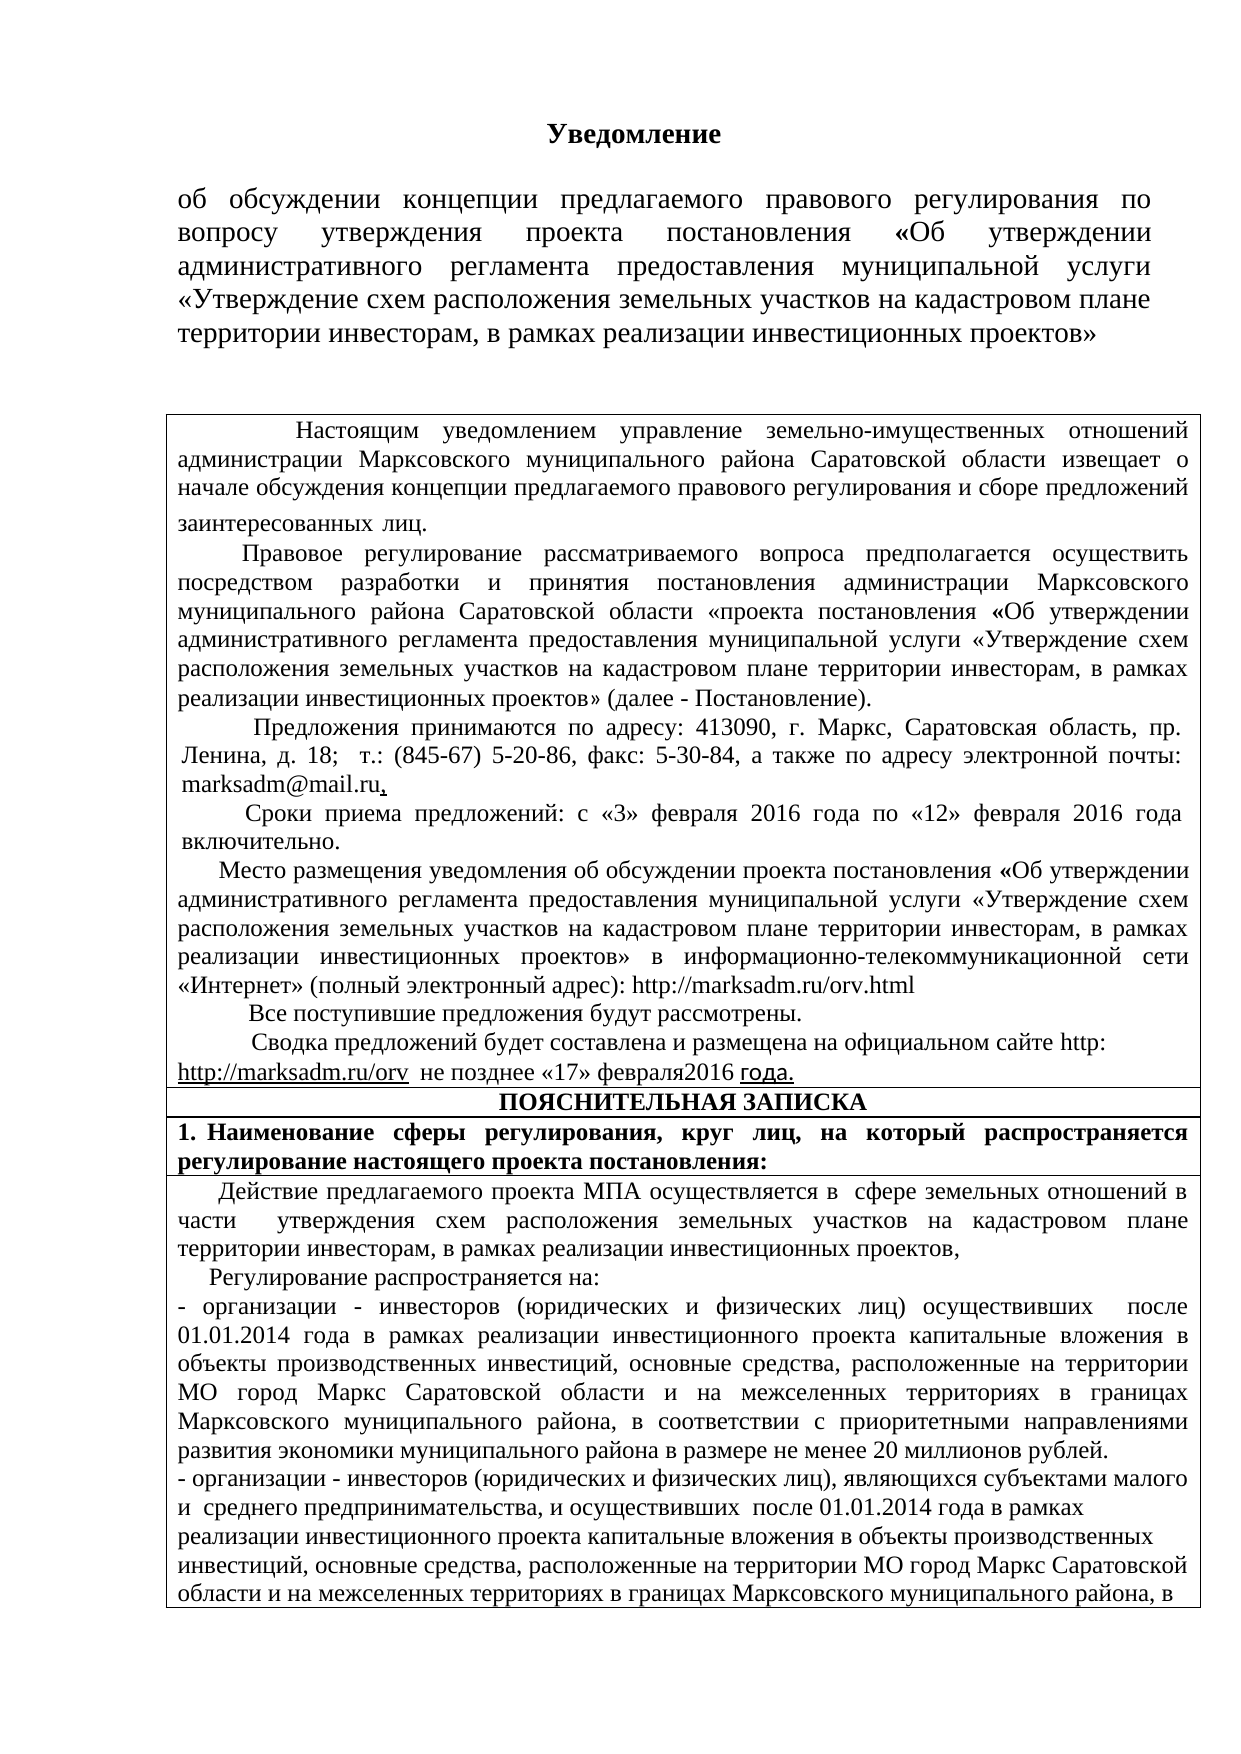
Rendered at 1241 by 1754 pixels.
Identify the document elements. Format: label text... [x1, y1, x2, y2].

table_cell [167, 1176, 1200, 1607]
text об обсуждении концепции предлагаемого правового регулирования по вопросу утверждения проекта постановления «Об утверждении административного регламента предоставления муниципальной услуги «Утверждение схем расположения земельных участков на кадастровом плане территории инвесторам, в рамках реализации инвестиционных проектов» [177, 181, 1152, 349]
table_cell Наименование сферы регулирования, круг лиц, на который распространяется регулирование настоящего проекта постановления: [167, 1118, 1200, 1175]
text Уведомление [474, 118, 1152, 149]
table_cell ПОЯСНИТЕЛЬНАЯ ЗАПИСКА [167, 1088, 1200, 1116]
table_header Настоящим уведомлением управление земельно-имущественных отношений администрации Марксовского муниципального района Саратовской области извещает о начале обсуждения концепции предлагаемого правового регулирования и сборе предложений заинтересованных лиц. Правовое регулирование рассматриваемого вопроса предполагается осуществить посредством разработки и принятия постановления администрации Марксовского муниципального района Саратовской области «проекта постановления «Об утверждении административного регламента предоставления муниципальной услуги «Утверждение схем расположения земельных участков на кадастровом плане территории инвесторам, в рамках реализации инвестиционных проектов» (далее - Постановление). Предложения принимаются по адресу: 413090, г. Маркс, Саратовская область, пр. Ленина, д. 18; т.: (845-67) 5-20-86, факс: 5-30-84, а также по адресу электронной почты: marksadm@mail.ru, Сроки приема предложений: с «3» февраля 2016 года по «12» февраля 2016 года включительно. Место размещения уведомления об обсуждении проекта постановления «Об утверждении административного регламента предоставления муниципальной услуги «Утверждение схем расположения земельных участков на кадастровом плане территории инвесторам, в рамках реализации инвестиционных проектов» в информационно-телекоммуникационной сети «Интернет» (полный электронный адрес): http://marksadm.ru/orv.html Все поступившие предложения будут рассмотрены. Сводка предложений будет составлена и размещена на официальном сайте http: http://marksadm.ru/orv не позднее «17» февраля2016 года. [167, 415, 1200, 1087]
